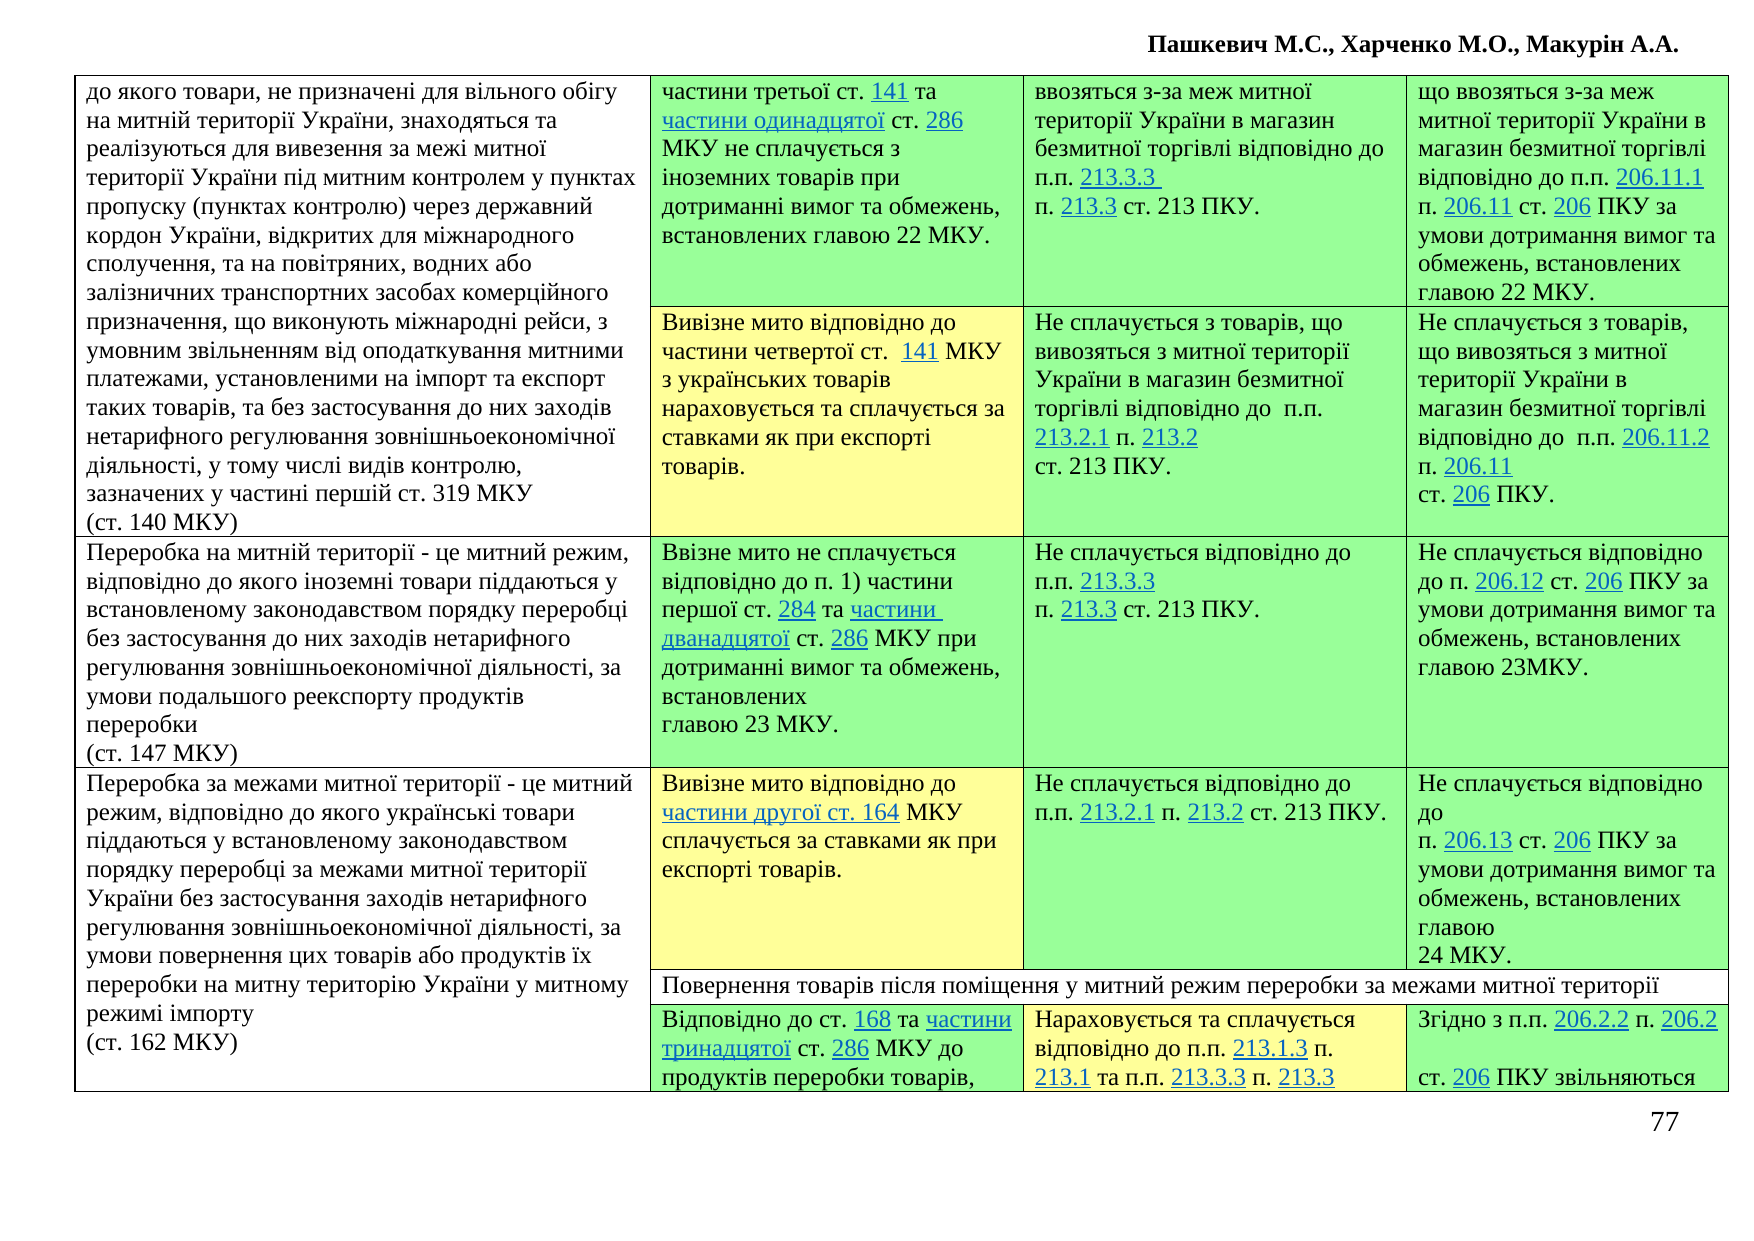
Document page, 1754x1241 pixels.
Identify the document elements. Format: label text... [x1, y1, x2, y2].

table_cell Вивізне мито відповідно до частини четвертої ст. 141 МКУ з українських товарів нараховується та сплачується за ставками як при експорті товарів. [651, 307, 1023, 536]
table_cell Ввізне мито не сплачується відповідно до п. 1) частини першої ст. 284 та частини дванадцятої ст. 286 МКУ при дотриманні вимог та обмежень, встановлених главою 23 МКУ. [651, 537, 1023, 767]
table_cell Переробка за межами митної території - це митний режим, відповідно до якого українські товари піддаються у встановленому законодавством порядку переробці за межами митної території України без застосування заходів нетарифного регулювання зовнішньоекономічної діяльності, за умови повернення цих товарів або продуктів їх переробки на митну територію України у митному режимі імпорту (ст. 162 МКУ) [76, 768, 650, 1091]
table_cell Не сплачується відповідно до п.п. 213.3.3 п. 213.3 ст. 213 ПКУ. [1024, 537, 1406, 767]
table_cell Не сплачується відповідно до п. 206.12 ст. 206 ПКУ за умови дотримання вимог та обмежень, встановлених главою 23МКУ. [1407, 537, 1728, 767]
table_cell Не сплачується з товарів, що вивозяться з митної території України в магазин безмитної торгівлі відповідно до п.п. 213.2.1 п. 213.2 ст. 213 ПКУ. [1024, 307, 1406, 536]
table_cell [1407, 1005, 1728, 1091]
table_cell Не сплачується відповідно до п.п. 213.2.1 п. 213.2 ст. 213 ПКУ. [1024, 768, 1406, 969]
table_cell Не сплачується з товарів, що вивозяться з митної території України в магазин безмитної торгівлі відповідно до п.п. 206.11.2 п. 206.11 ст. 206 ПКУ. [1407, 307, 1728, 536]
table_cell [76, 76, 650, 536]
table_cell Переробка на митній території - це митний режим, відповідно до якого іноземні товари піддаються у встановленому законодавством порядку переробці без застосування до них заходів нетарифного регулювання зовнішньоекономічної діяльності, за умови подальшого реекспорту продуктів переробки (ст. 147 МКУ) [76, 537, 650, 767]
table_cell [1024, 1005, 1406, 1091]
table_cell Повернення товарів після поміщення у митний режим переробки за межами митної території [651, 970, 1728, 1003]
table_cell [651, 1005, 1023, 1091]
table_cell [1407, 76, 1728, 306]
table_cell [1024, 76, 1406, 306]
table_cell Не сплачується відповідно до п. 206.13 ст. 206 ПКУ за умови дотримання вимог та обмежень, встановлених главою 24 МКУ. [1407, 768, 1728, 969]
table_cell Вивізне мито відповідно до частини другої ст. 164 МКУ сплачується за ставками як при експорті товарів. [651, 768, 1023, 969]
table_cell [651, 76, 1023, 306]
